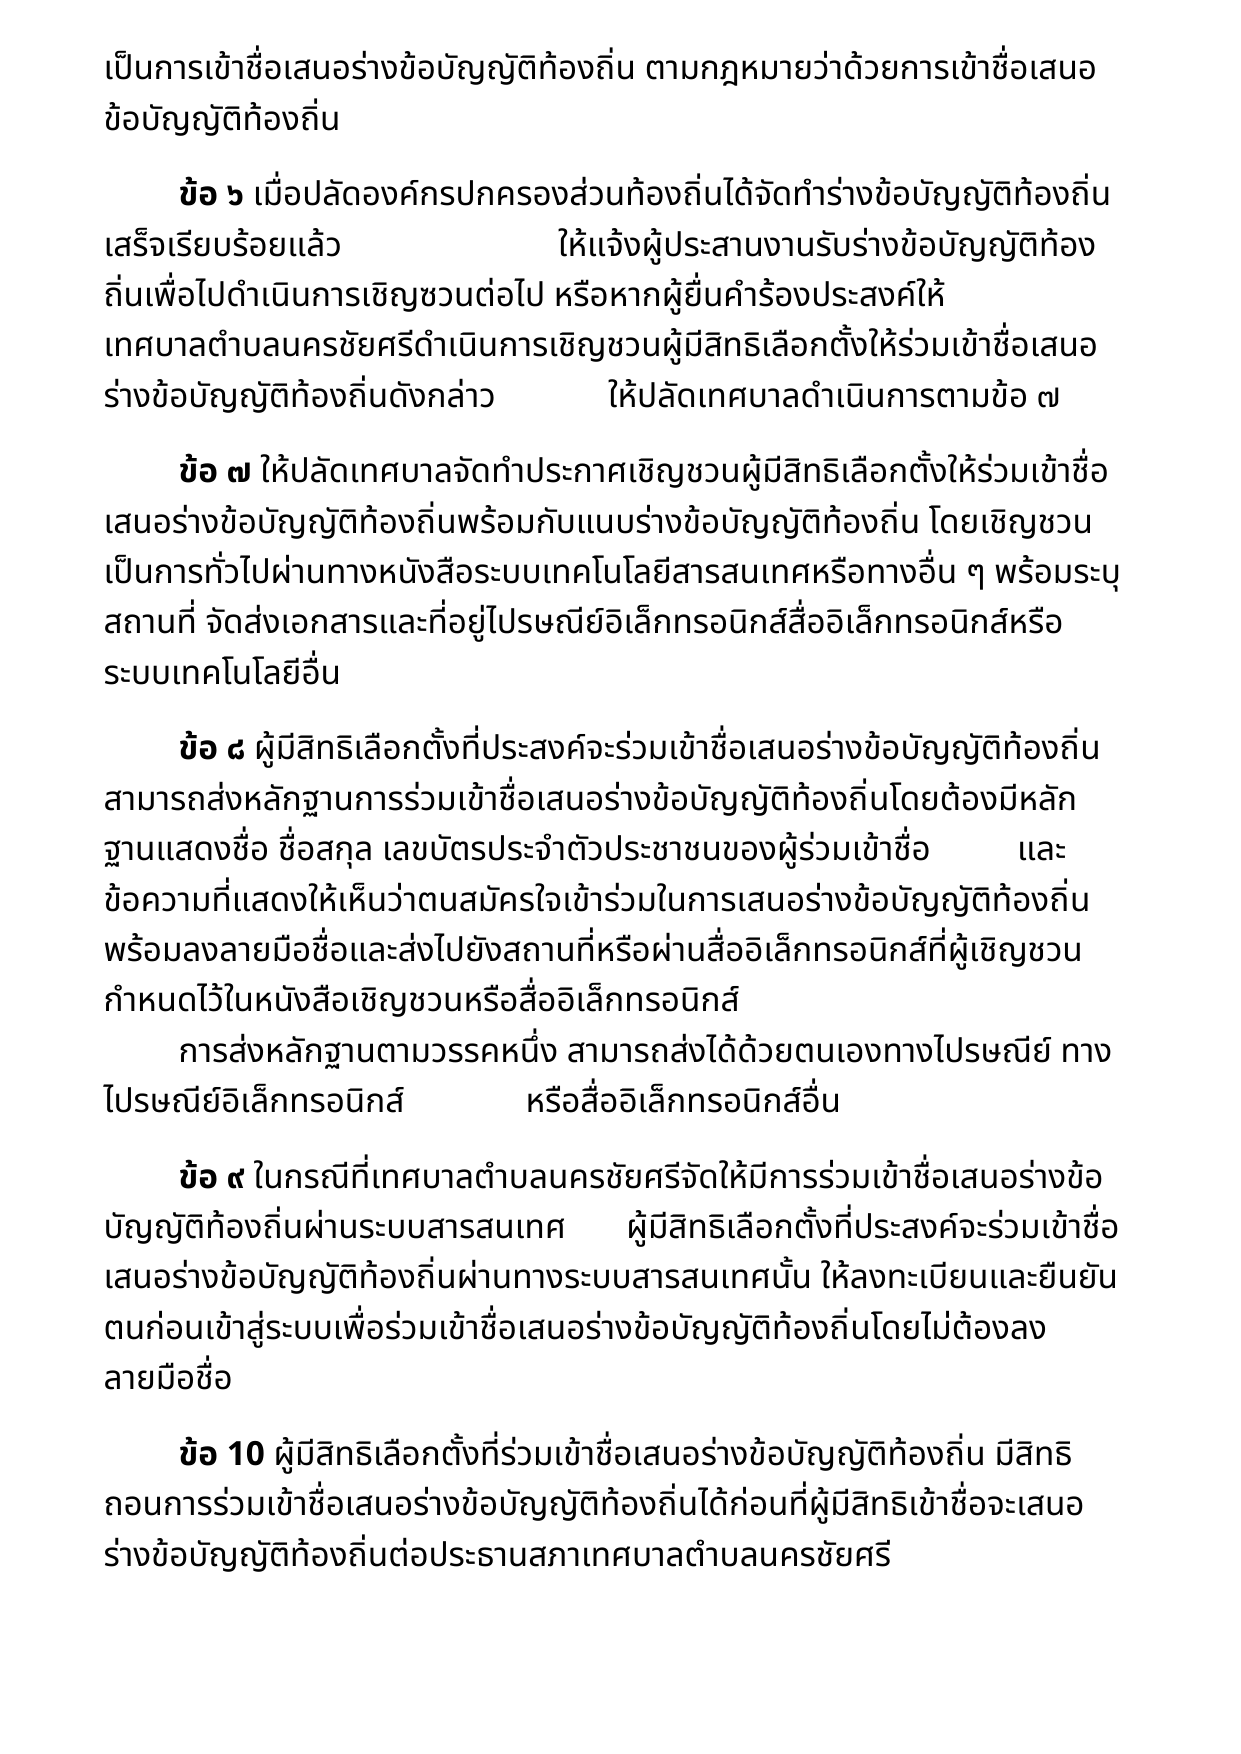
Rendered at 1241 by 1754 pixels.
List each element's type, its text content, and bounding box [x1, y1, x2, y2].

text ข้อ ๙ ในกรณีที่เทศบาลตำบลนครชัยศรีจัดให้มีการร่วมเข้าชื่อเสนอร่างข้อบัญญัติท้องถิ่นผ่านระบบสารสนเทศ ผู้มีสิทธิเลือกตั้งที่ประสงค์จะร่วมเข้าชื่อเสนอร่างข้อบัญญัติท้องถิ่นผ่านทางระบบสารสนเทศนั้น ให้ลงทะเบียนและยืนยันตนก่อนเข้าสู่ระบบเพื่อร่วมเข้าชื่อเสนอร่างข้อบัญญัติท้องถิ่นโดยไม่ต้องลงลายมือชื่อ [103, 1153, 1122, 1405]
text ข้อ 10 ผู้มีสิทธิเลือกตั้งที่ร่วมเข้าชื่อเสนอร่างข้อบัญญัติท้องถิ่น มีสิทธิถอนการร่วมเข้าชื่อเสนอร่างข้อบัญญัติท้องถิ่นได้ก่อนที่ผู้มีสิทธิเข้าชื่อจะเสนอร่างข้อบัญญัติท้องถิ่นต่อประธานสภาเทศบาลตำบลนครชัยศรี [103, 1430, 1122, 1581]
text ข้อ ๖ เมื่อปลัดองค์กรปกครองส่วนท้องถิ่นได้จัดทำร่างข้อบัญญัติท้องถิ่นเสร็จเรียบร้อยแล้ว ให้แจ้งผู้ประสานงานรับร่างข้อบัญญัติท้องถิ่นเพื่อไปดำเนินการเชิญซวนต่อไป หรือหากผู้ยื่นคำร้องประสงค์ให้ เทศบาลตำบลนครชัยศรีดำเนินการเชิญชวนผู้มีสิทธิเลือกตั้งให้ร่วมเข้าชื่อเสนอร่างข้อบัญญัติท้องถิ่นดังกล่าว ให้ปลัดเทศบาลดำเนินการตามข้อ ๗ [103, 170, 1122, 422]
text การส่งหลักฐานตามวรรคหนึ่ง สามารถส่งได้ด้วยตนเองทางไปรษณีย์ ทางไปรษณีย์อิเล็กทรอนิกส์ หรือสื่ออิเล็กทรอนิกส์อื่น [103, 1027, 1122, 1128]
text ข้อ ๗ ให้ปลัดเทศบาลจัดทำประกาศเชิญชวนผู้มีสิทธิเลือกตั้งให้ร่วมเข้าชื่อเสนอร่างข้อบัญญัติท้องถิ่นพร้อมกับแนบร่างข้อบัญญัติท้องถิ่น โดยเชิญชวนเป็นการทั่วไปผ่านทางหนังสือระบบเทคโนโลยีสารสนเทศหรือทางอื่น ๆ พร้อมระบุสถานที่ จัดส่งเอกสารและที่อยู่ไปรษณีย์อิเล็กทรอนิกส์สื่ออิเล็กทรอนิกส์หรือระบบเทคโนโลยีอื่น [103, 447, 1122, 699]
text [103, 44, 1122, 145]
text ข้อ ๘ ผู้มีสิทธิเลือกตั้งที่ประสงค์จะร่วมเข้าชื่อเสนอร่างข้อบัญญัติท้องถิ่นสามารถส่งหลักฐานการร่วมเข้าชื่อเสนอร่างข้อบัญญัติท้องถิ่นโดยต้องมีหลักฐานแสดงชื่อ ชื่อสกุล เลขบัตรประจำตัวประชาชนของผู้ร่วมเข้าชื่อ และข้อความที่แสดงให้เห็นว่าตนสมัครใจเข้าร่วมในการเสนอร่างข้อบัญญัติท้องถิ่นพร้อมลงลายมือชื่อและส่งไปยังสถานที่หรือผ่านสื่ออิเล็กทรอนิกส์ที่ผู้เชิญชวนกำหนดไว้ในหนังสือเชิญชวนหรือสื่ออิเล็กทรอนิกส์ [103, 724, 1122, 1027]
